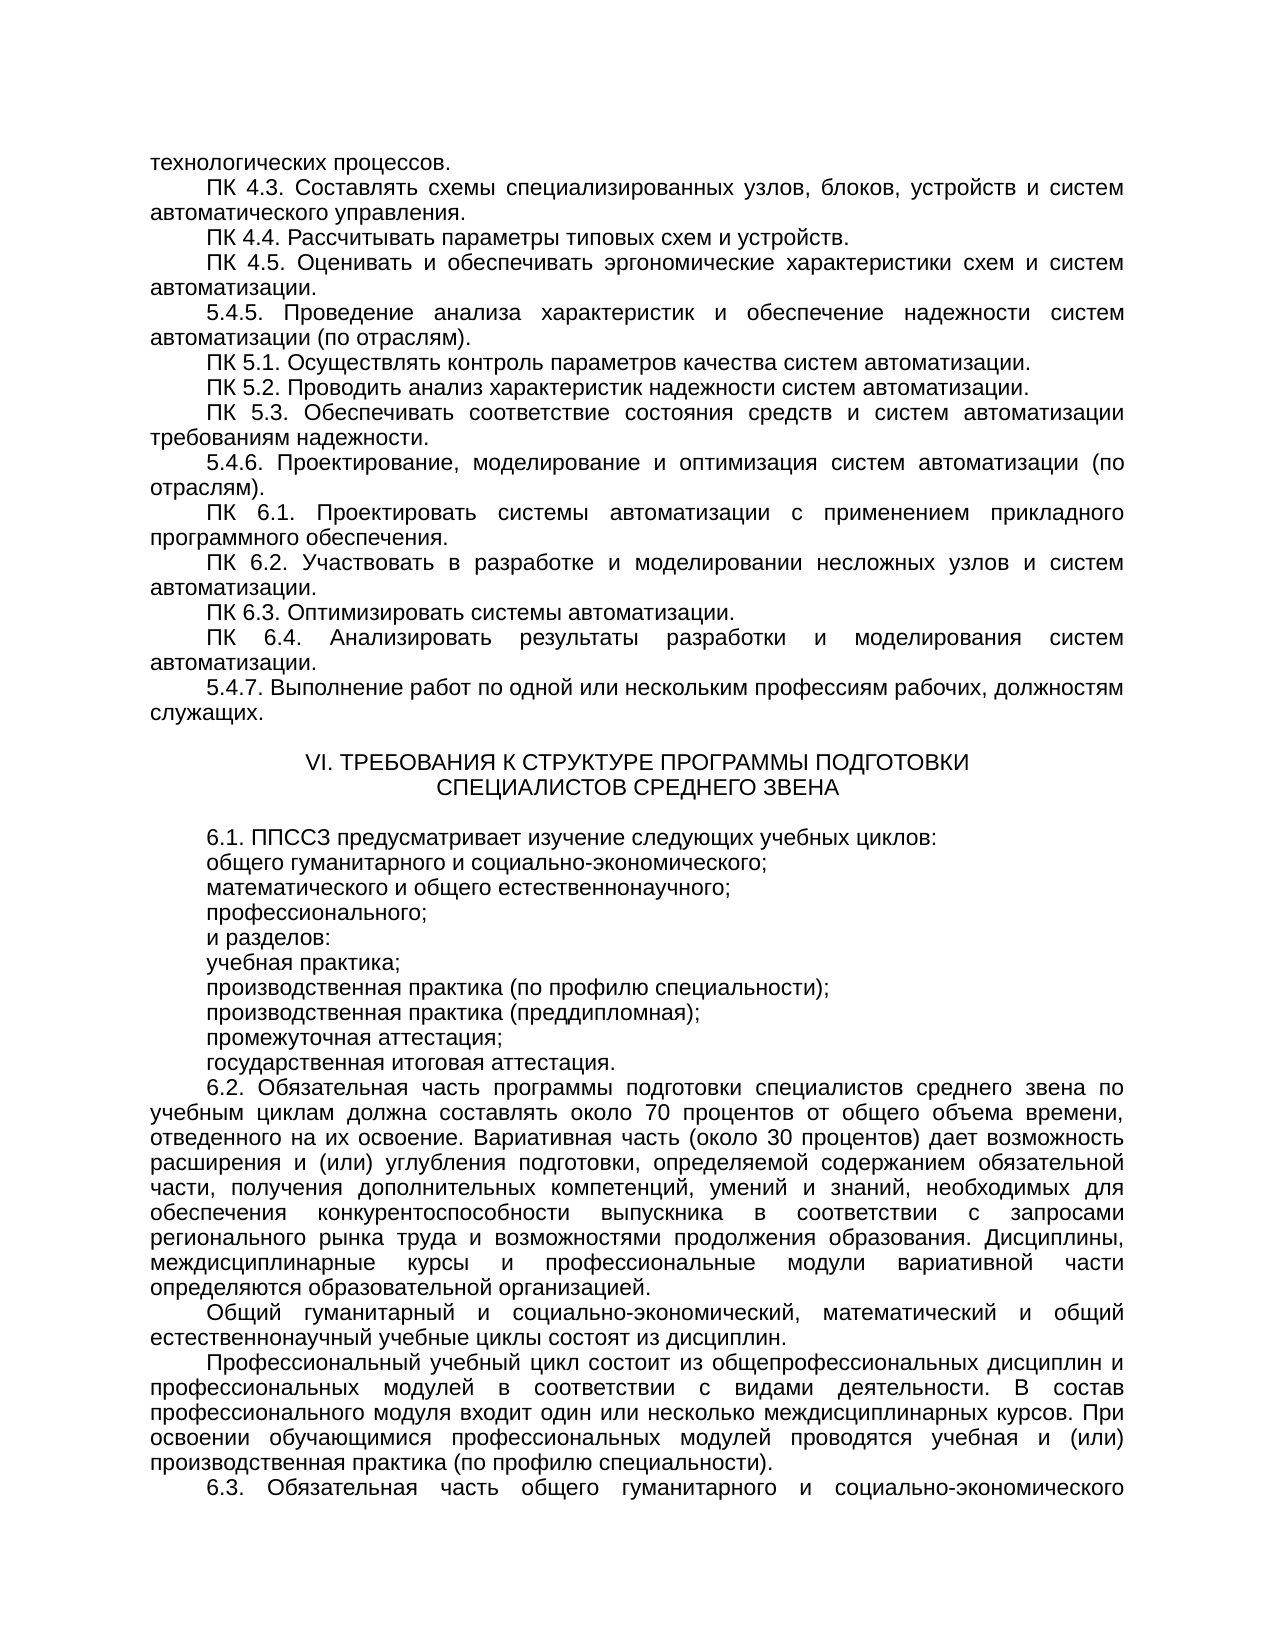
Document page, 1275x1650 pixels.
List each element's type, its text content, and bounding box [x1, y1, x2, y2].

text VI. ТРЕБОВАНИЯ К СТРУКТУРЕ ПРОГРАММЫ ПОДГОТОВКИ [150, 750, 1125, 775]
text Профессиональный учебный цикл состоит из общепрофессиональных дисциплин и профессиональных модулей в соответствии с видами деятельности. В состав профессионального модуля входит один или несколько междисциплинарных курсов. При освоении обучающимися профессиональных модулей проводятся учебная и (или) производственная практика (по профилю специальности). [150, 1350, 1125, 1475]
text математического и общего естественнонаучного; [150, 875, 1125, 900]
text промежуточная аттестация; [150, 1025, 1125, 1050]
text 5.4.5. Проведение анализа характеристик и обеспечение надежности систем автоматизации (по отраслям). [150, 300, 1125, 350]
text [150, 150, 1125, 175]
text ПК 4.4. Рассчитывать параметры типовых схем и устройств. [150, 225, 1125, 250]
text ПК 5.3. Обеспечивать соответствие состояния средств и систем автоматизации требованиям надежности. [150, 400, 1125, 450]
text профессионального; [150, 900, 1125, 925]
text ПК 6.4. Анализировать результаты разработки и моделирования систем автоматизации. [150, 625, 1125, 675]
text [150, 1475, 1125, 1500]
text 5.4.7. Выполнение работ по одной или нескольким профессиям рабочих, должностям служащих. [150, 675, 1125, 725]
text ПК 6.2. Участвовать в разработке и моделировании несложных узлов и систем автоматизации. [150, 550, 1125, 600]
text производственная практика (по профилю специальности); [150, 975, 1125, 1000]
text ПК 5.2. Проводить анализ характеристик надежности систем автоматизации. [150, 375, 1125, 400]
text ПК 6.3. Оптимизировать системы автоматизации. [150, 600, 1125, 625]
text 6.1. ППССЗ предусматривает изучение следующих учебных циклов: [150, 825, 1125, 850]
text ПК 5.1. Осуществлять контроль параметров качества систем автоматизации. [150, 350, 1125, 375]
text СПЕЦИАЛИСТОВ СРЕДНЕГО ЗВЕНА [150, 775, 1125, 800]
text государственная итоговая аттестация. [150, 1050, 1125, 1075]
text производственная практика (преддипломная); [150, 1000, 1125, 1025]
text ПК 4.3. Составлять схемы специализированных узлов, блоков, устройств и систем автоматического управления. [150, 175, 1125, 225]
text общего гуманитарного и социально-экономического; [150, 850, 1125, 875]
text ПК 6.1. Проектировать системы автоматизации с применением прикладного программного обеспечения. [150, 500, 1125, 550]
text Общий гуманитарный и социально-экономический, математический и общий естественнонаучный учебные циклы состоят из дисциплин. [150, 1300, 1125, 1350]
text ПК 4.5. Оценивать и обеспечивать эргономические характеристики схем и систем автоматизации. [150, 250, 1125, 300]
text 5.4.6. Проектирование, моделирование и оптимизация систем автоматизации (по отраслям). [150, 450, 1125, 500]
text и разделов: [150, 925, 1125, 950]
text учебная практика; [150, 950, 1125, 975]
text 6.2. Обязательная часть программы подготовки специалистов среднего звена по учебным циклам должна составлять около 70 процентов от общего объема времени, отведенного на их освоение. Вариативная часть (около 30 процентов) дает возможность расширения и (или) углубления подготовки, определяемой содержанием обязательной части, получения дополнительных компетенций, умений и знаний, необходимых для обеспечения конкурентоспособности выпускника в соответствии с запросами регионального рынка труда и возможностями продолжения образования. Дисциплины, междисциплинарные курсы и профессиональные модули вариативной части определяются образовательной организацией. [150, 1075, 1125, 1300]
